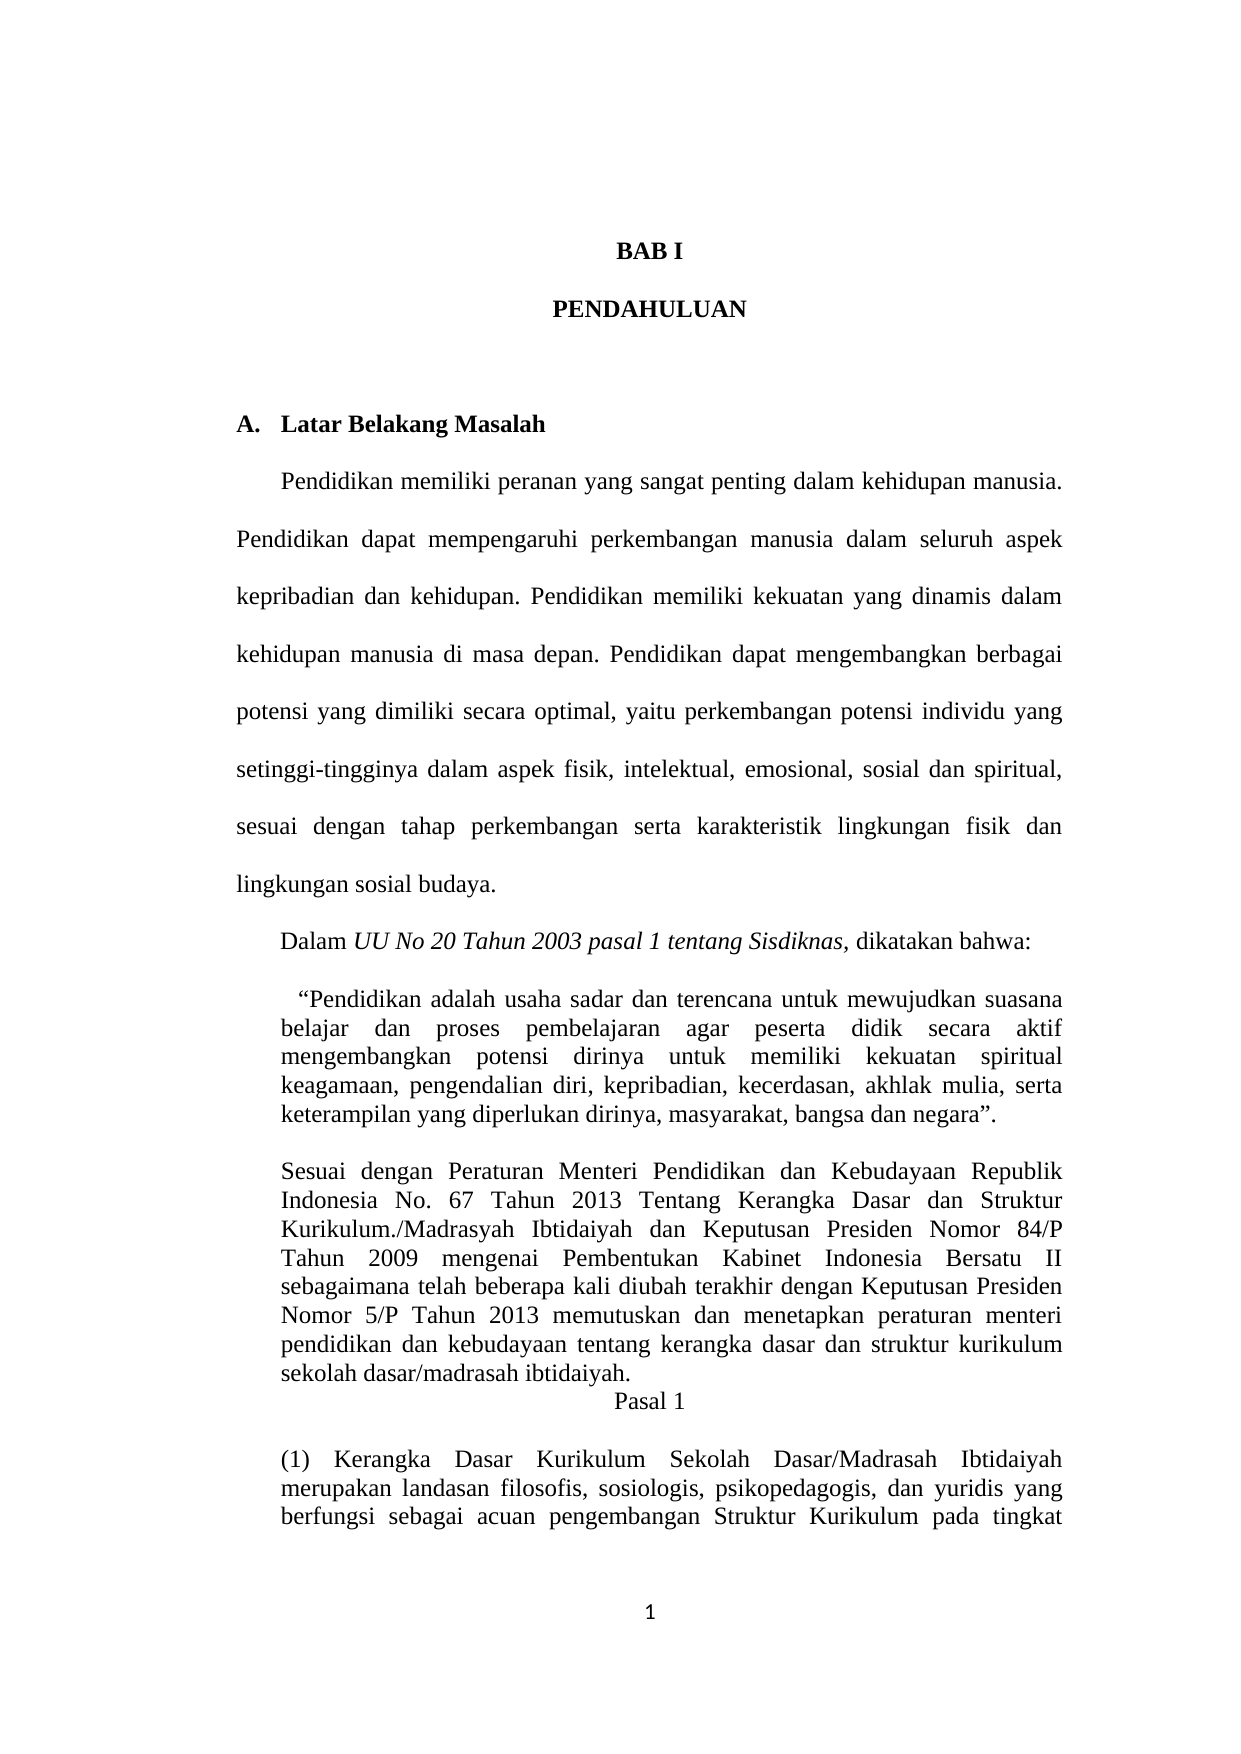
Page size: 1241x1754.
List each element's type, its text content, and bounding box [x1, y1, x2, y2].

text PENDAHULUAN [236, 294, 1063, 323]
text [281, 1444, 1063, 1530]
text Sesuai dengan Peraturan Menteri Pendidikan dan Kebudayaan Republik Indonesia No. 67 Tahun 2013 Tentang Kerangka Dasar dan Struktur Kurikulum./Madrasyah Ibtidaiyah dan Keputusan Presiden Nomor 84/P Tahun 2009 mengenai Pembentukan Kabinet Indonesia Bersatu II sebagaimana telah beberapa kali diubah terakhir dengan Keputusan Presiden Nomor 5/P Tahun 2013 memutuskan dan menetapkan peraturan menteri pendidikan dan kebudayaan tentang kerangka dasar dan struktur kurikulum sekolah dasar/madrasah ibtidaiyah. [281, 1156, 1063, 1386]
list Pendidikan memiliki peranan yang sangat penting dalam kehidupan manusia. Pendidikan dapat mempengaruhi perkembangan manusia dalam seluruh aspek kepribadian dan kehidupan. Pendidikan memiliki kekuatan yang dinamis dalam kehidupan manusia di masa depan. Pendidikan dapat mengembangkan berbagai potensi yang dimiliki secara optimal, yaitu perkembangan potensi individu yang setinggi-tingginya dalam aspek fisik, intelektual, emosional, sosial dan spiritual, sesuai dengan tahap perkembangan serta karakteristik lingkungan fisik dan lingkungan sosial budaya. [236, 466, 1063, 898]
list Dalam UU No 20 Tahun 2003 pasal 1 tentang Sisdiknas, dikatakan bahwa: [236, 926, 1063, 955]
list Latar Belakang Masalah [236, 409, 1063, 438]
text Pasal 1 [236, 1386, 1063, 1415]
text BAB I [236, 236, 1063, 265]
text “Pendidikan adalah usaha sadar dan terencana untuk mewujudkan suasana belajar dan proses pembelajaran agar peserta didik secara aktif mengembangkan potensi dirinya untuk memiliki kekuatan spiritual keagamaan, pengendalian diri, kepribadian, kecerdasan, akhlak mulia, serta keterampilan yang diperlukan dirinya, masyarakat, bangsa dan negara”. [236, 984, 1063, 1128]
